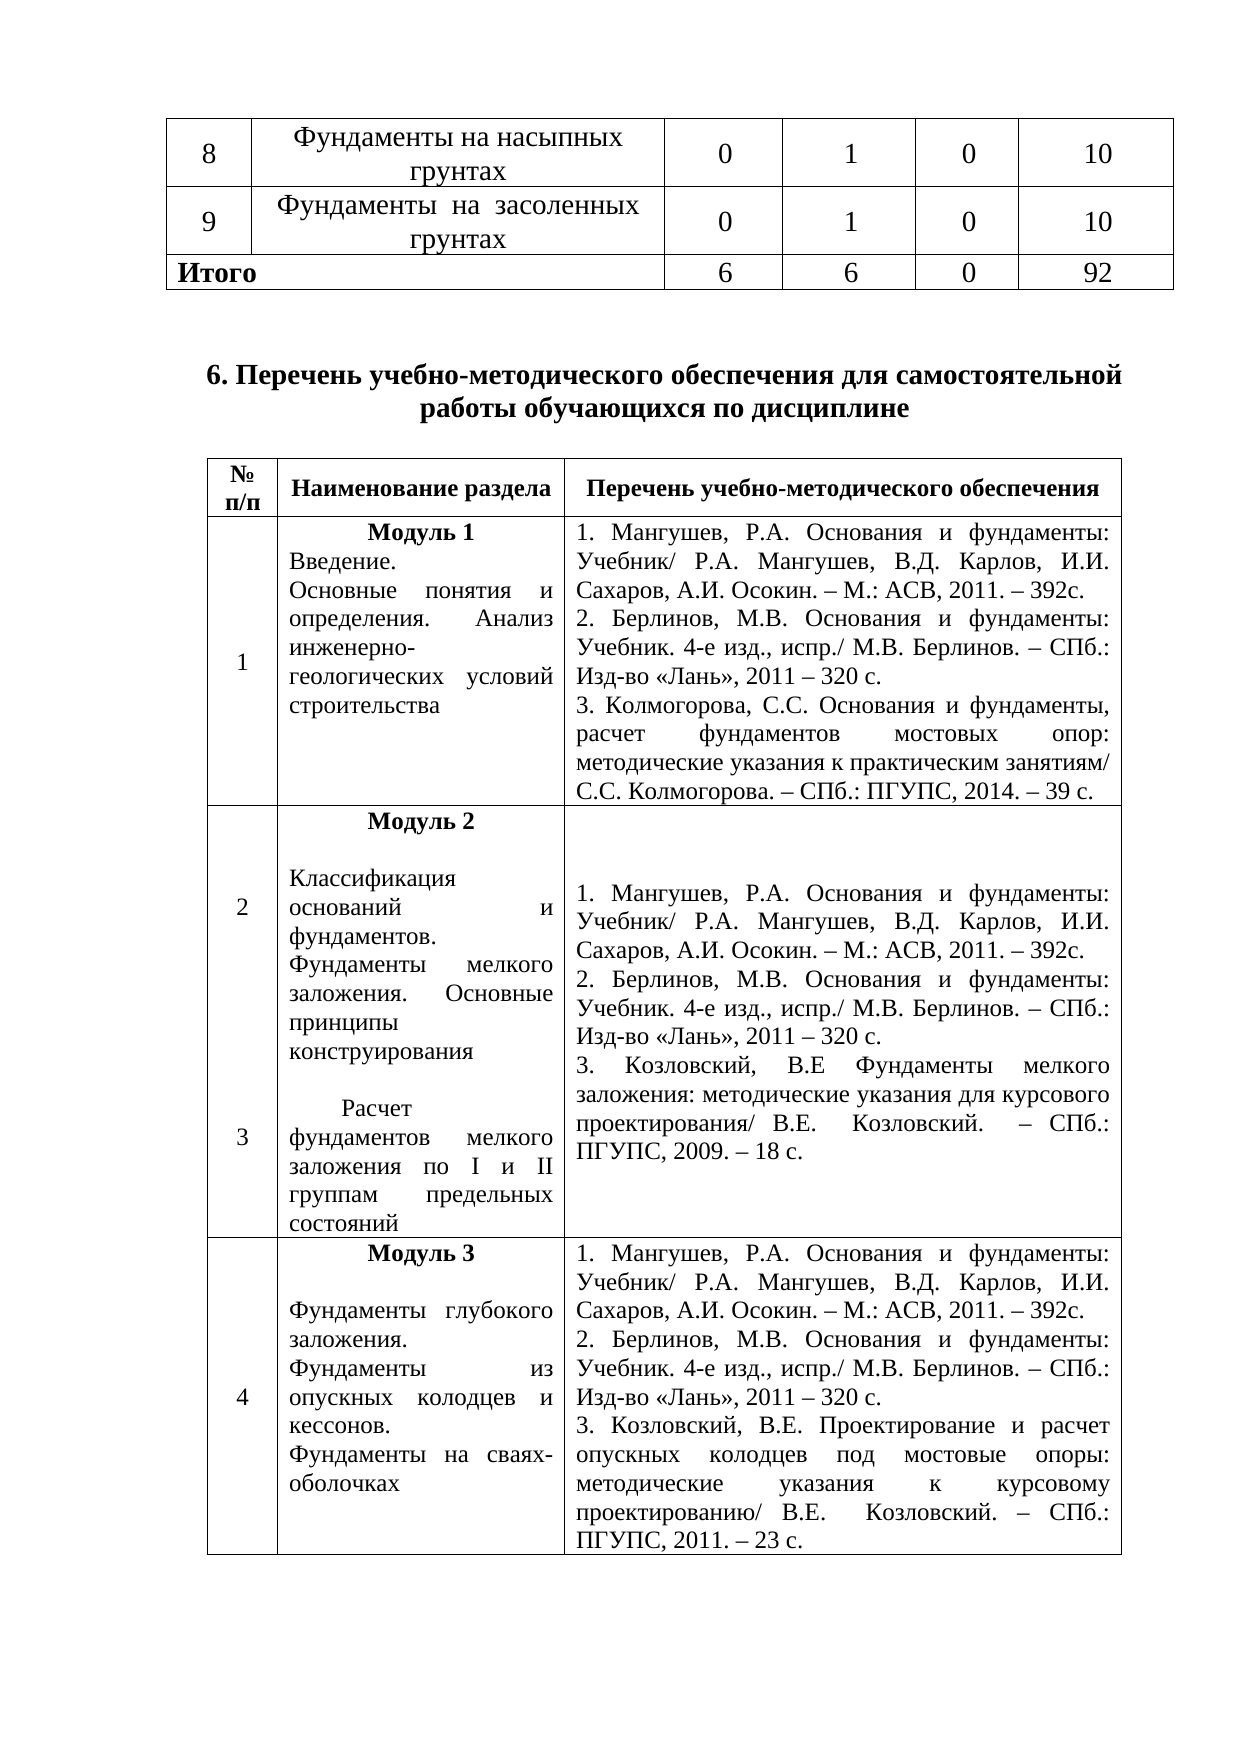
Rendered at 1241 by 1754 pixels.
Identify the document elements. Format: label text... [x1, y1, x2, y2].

table_cell 1. Мангушев, Р.А. Основания и фундаменты: Учебник/ Р.А. Мангушев, В.Д. Карлов, И.И. Сахаров, А.И. Осокин. – М.: АСВ, 2011. – 392с. 2. Берлинов, М.В. Основания и фундаменты: Учебник. 4-е изд., испр./ М.В. Берлинов. – СПб.: Изд-во «Лань», 2011 – 320 с. 3. Колмогорова, С.С. Основания и фундаменты, расчет фундаментов мостовых опор: методические указания к практическим занятиям/ С.С. Колмогорова. – СПб.: ПГУПС, 2014. – 39 с. [565, 517, 1121, 805]
table_cell 1 [208, 517, 277, 805]
table_cell 0 [916, 255, 1018, 289]
table_cell 4 [208, 1238, 277, 1554]
table_cell Модуль 2 Классификация оснований и фундаментов. Фундаменты мелкого заложения. Основные принципы конструирования Расчет фундаментов мелкого заложения по I и II группам предельных состояний [278, 806, 564, 1237]
table_cell 0 [916, 119, 1018, 186]
table_header Перечень учебно-методического обеспечения [565, 459, 1121, 516]
table_cell 1 [783, 119, 915, 186]
table_cell Итого [167, 255, 664, 289]
text 6. Перечень учебно-методического обеспечения для самостоятельной работы обучающихся по дисциплине [177, 357, 1152, 424]
table_cell 92 [1019, 255, 1173, 289]
table_cell Модуль 3 Фундаменты глубокого заложения. Фундаменты из опускных колодцев и кессонов. Фундаменты на сваях-оболочках [278, 1238, 564, 1554]
table_cell 0 [665, 187, 782, 254]
table_cell 10 [1019, 119, 1173, 186]
table_cell 9 [167, 187, 251, 254]
table_cell 1 [783, 187, 915, 254]
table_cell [565, 1238, 1121, 1554]
table_cell 2 3 [208, 806, 277, 1237]
table_cell 0 [665, 119, 782, 186]
table_header № п/п [208, 459, 277, 516]
table_cell Фундаменты на засоленных грунтах [252, 187, 664, 254]
table_cell 0 [916, 187, 1018, 254]
table_cell 10 [1019, 187, 1173, 254]
table_cell Модуль 1 Введение. Основные понятия и определения. Анализ инженерно-геологических условий строительства [278, 517, 564, 805]
table_cell Фундаменты на насыпных грунтах [252, 119, 664, 186]
table_cell 8 [167, 119, 251, 186]
table_header Наименование раздела [278, 459, 564, 516]
table_cell 6 [665, 255, 782, 289]
table_cell 1. Мангушев, Р.А. Основания и фундаменты: Учебник/ Р.А. Мангушев, В.Д. Карлов, И.И. Сахаров, А.И. Осокин. – М.: АСВ, 2011. – 392с. 2. Берлинов, М.В. Основания и фундаменты: Учебник. 4-е изд., испр./ М.В. Берлинов. – СПб.: Изд-во «Лань», 2011 – 320 с. 3. Козловский, В.Е Фундаменты мелкого заложения: методические указания для курсового проектирования/ В.Е. Козловский. – СПб.: ПГУПС, 2009. – 18 с. [565, 806, 1121, 1237]
table_cell 6 [783, 255, 915, 289]
